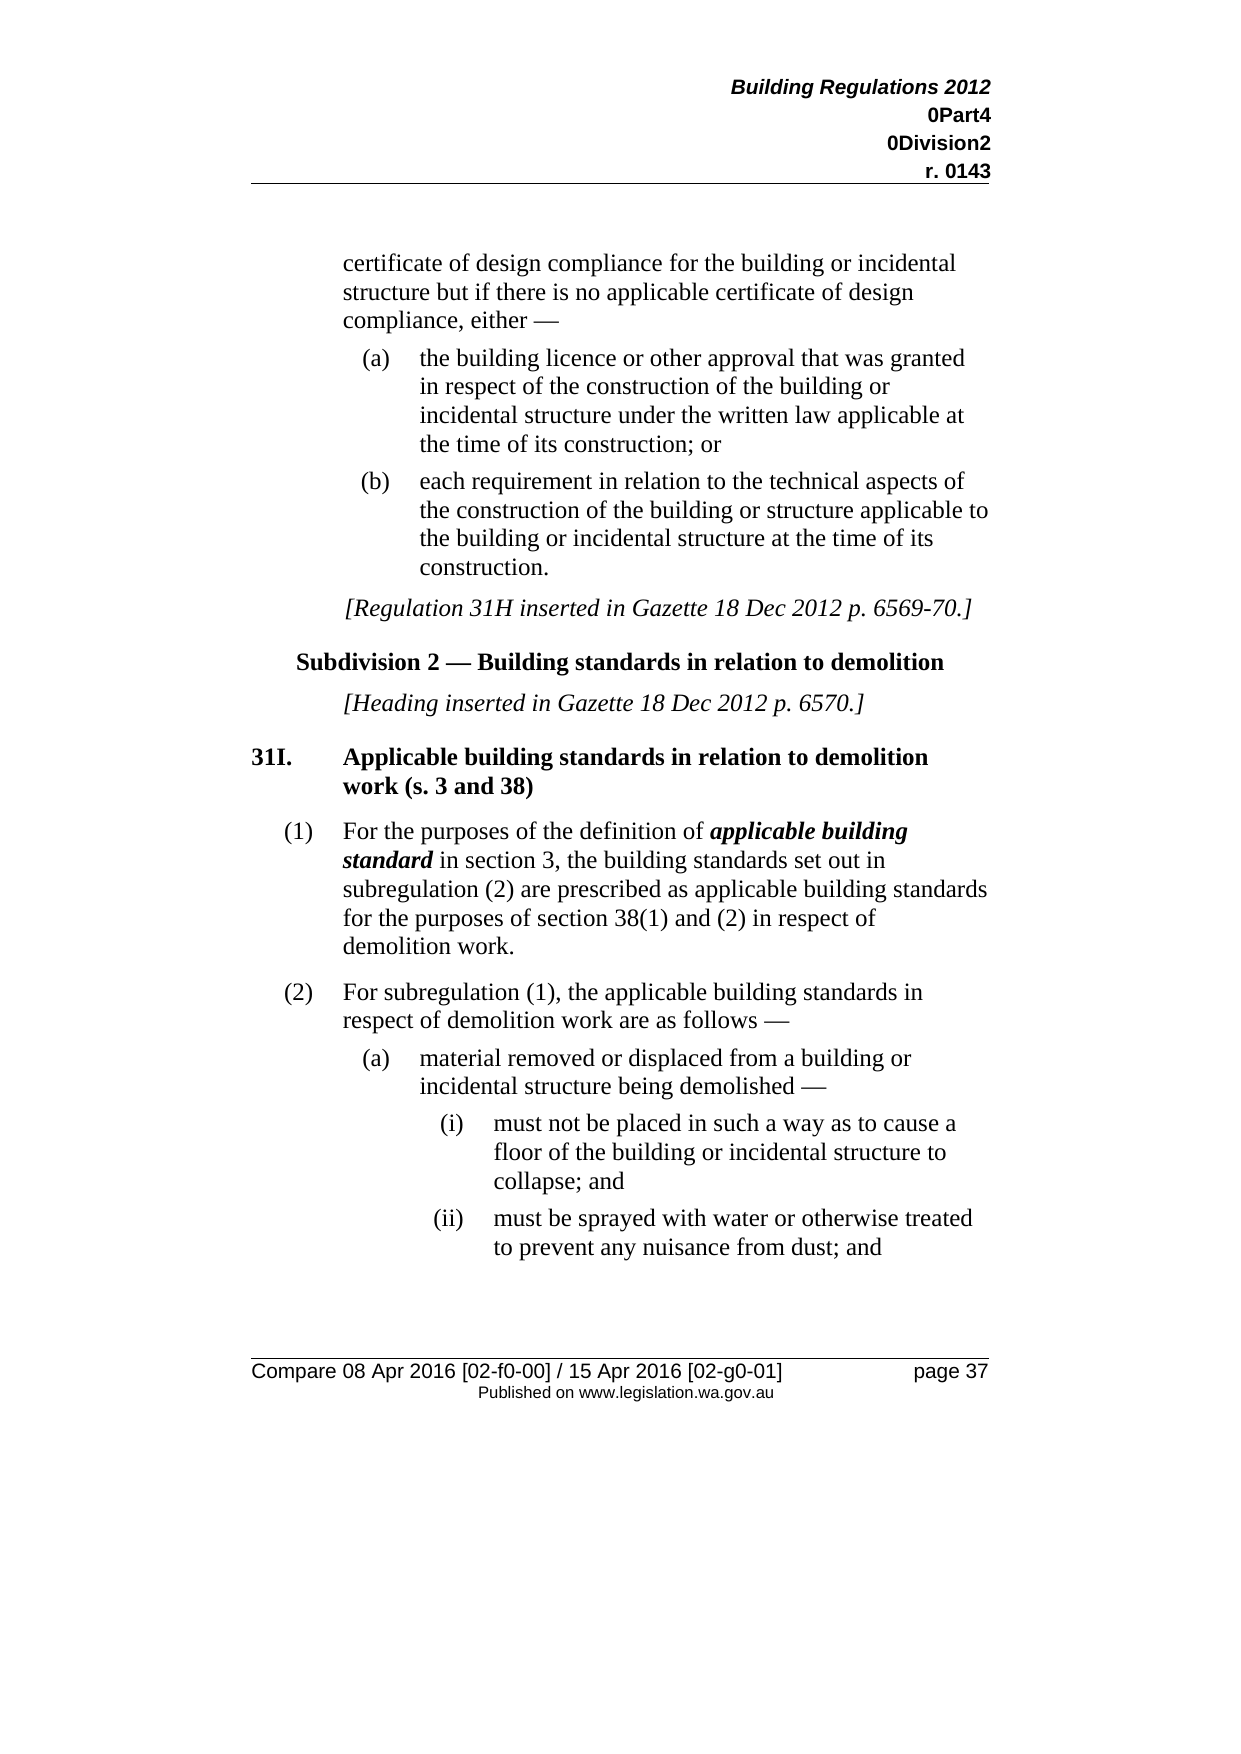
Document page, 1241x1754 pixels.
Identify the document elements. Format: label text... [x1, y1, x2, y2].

text (a) material removed or displaced from a building or incidental structure being demolished — [251, 1043, 989, 1100]
text [Regulation 31H inserted in Gazette 18 Dec 2012 p. 6569-70.] [251, 593, 989, 622]
text (ii) must be sprayed with water or otherwise treated to prevent any nuisance from dust; and [251, 1203, 989, 1261]
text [251, 248, 989, 334]
text (b) each requirement in relation to the technical aspects of the construction of the building or structure applicable to the building or incidental structure at the time of its construction. [251, 466, 989, 581]
subtitle Subdivision 2 — Building standards in relation to demolition [251, 647, 989, 676]
text (i) must not be placed in such a way as to cause a floor of the building or incidental structure to collapse; and [251, 1108, 989, 1195]
text (1) For the purposes of the definition of applicable building standard in section 3, the building standards set out in subregulation (2) are prescribed as applicable building standards for the purposes of section 38(1) and (2) in respect of demolition work. [251, 816, 989, 960]
text (2) For subregulation (1), the applicable building standards in respect of demolition work are as follows — [251, 977, 989, 1034]
subtitle [Heading inserted in Gazette 18 Dec 2012 p. 6570.] [251, 688, 989, 717]
text (a) the building licence or other approval that was granted in respect of the construction of the building or incidental structure under the written law applicable at the time of its construction; or [251, 343, 989, 458]
subtitle 31I. Applicable building standards in relation to demolition work (s. 3 and 38) [251, 742, 989, 800]
